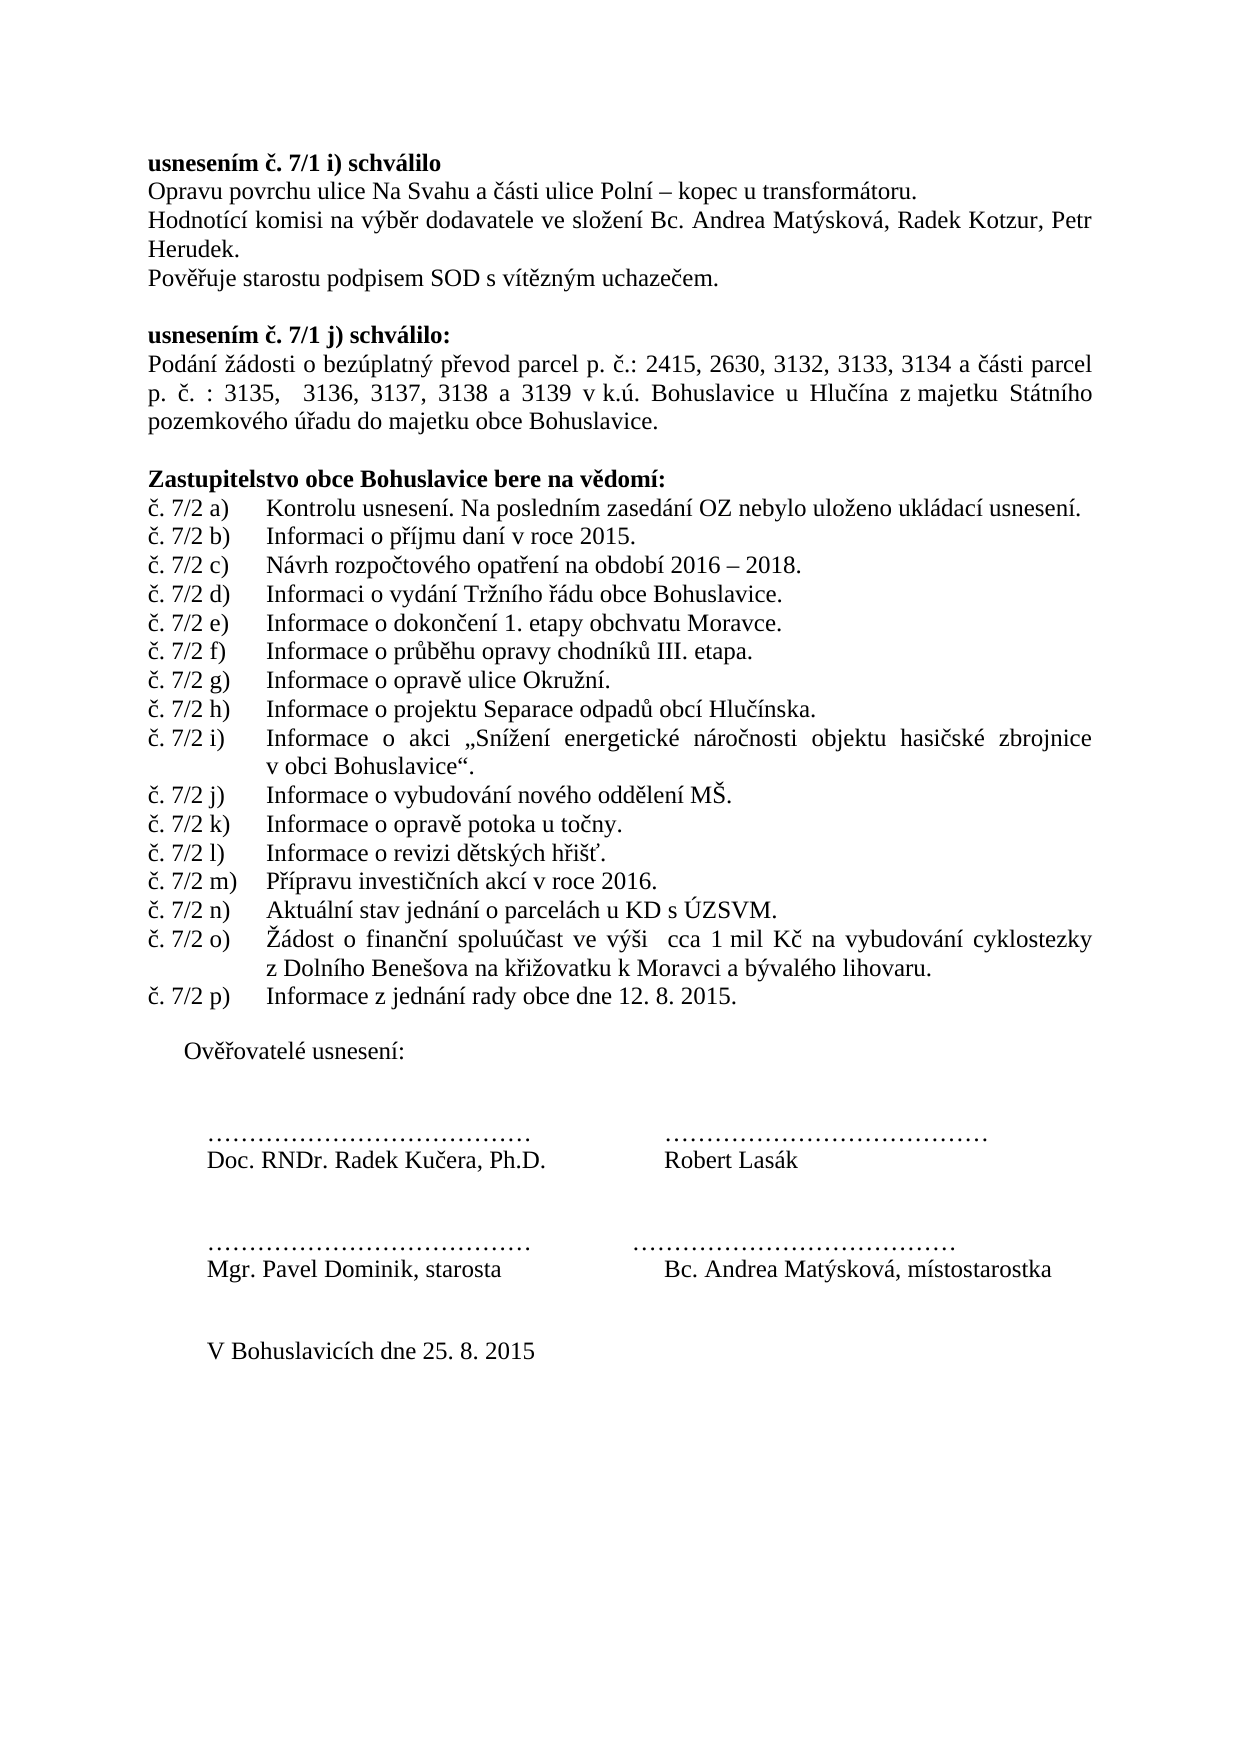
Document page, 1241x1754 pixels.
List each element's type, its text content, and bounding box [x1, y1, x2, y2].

text č. 7/2 p) Informace z jednání rady obce dne 12. 8. 2015. [148, 981, 1093, 1010]
text č. 7/2 e) Informace o dokončení 1. etapy obchvatu Moravce. [148, 608, 1093, 636]
text ………………………………… ………………………………… [177, 1228, 1102, 1256]
list č. 7/2 i) Informace o akci „Snížení energetické náročnosti objektu hasičské zbrojnice v obci Bohuslavice“. [148, 723, 1093, 780]
list č. 7/2 j) Informace o vybudování nového oddělení MŠ. [148, 780, 1093, 809]
text č. 7/2 b) Informaci o příjmu daní v roce 2015. [148, 521, 1093, 550]
text V Bohuslavicích dne 25. 8. 2015 [207, 1338, 1102, 1365]
list č. 7/2 k) Informace o opravě potoka u točny. [148, 809, 1093, 838]
text č. 7/2 a) Kontrolu usnesení. Na posledním zasedání OZ nebylo uloženo ukládací usnesení. [148, 493, 1093, 521]
text č. 7/2 h) Informace o projektu Separace odpadů obcí Hlučínska. [148, 694, 1093, 723]
text Mgr. Pavel Dominik, starosta Bc. Andrea Matýsková, místostarostka [148, 1256, 1102, 1283]
text Zastupitelstvo obce Bohuslavice bere na vědomí: [148, 464, 1093, 493]
text Doc. RNDr. Radek Kučera, Ph.D. Robert Lasák [177, 1147, 1102, 1174]
text č. 7/2 c) Návrh rozpočtového opatření na období 2016 – 2018. [148, 550, 1093, 579]
text č. 7/2 l) Informace o revizi dětských hřišť. [148, 838, 1093, 866]
text Pověřuje starostu podpisem SOD s vítězným uchazečem. [148, 263, 1093, 291]
text usnesením č. 7/1 j) schválilo: [148, 320, 1093, 349]
text Opravu povrchu ulice Na Svahu a části ulice Polní – kopec u transformátoru. [148, 176, 1093, 205]
text č. 7/2 g) Informace o opravě ulice Okružní. [148, 665, 1093, 694]
text č. 7/2 o) Žádost o finanční spoluúčast ve výši cca 1 mil Kč na vybudování cyklostezky z Dolního Benešova na křižovatku k Moravci a bývalého lihovaru. [148, 924, 1093, 981]
text Podání žádosti o bezúplatný převod parcel p. č.: 2415, 2630, 3132, 3133, 3134 a části parcel p. č. : 3135, 3136, 3137, 3138 a 3139 v k.ú. Bohuslavice u Hlučína z majetku Státního pozemkového úřadu do majetku obce Bohuslavice. [148, 349, 1093, 435]
text ………………………………… ………………………………… [177, 1119, 1102, 1147]
text usnesením č. 7/1 i) schválilo [148, 148, 1093, 176]
text č. 7/2 m) Přípravu investičních akcí v roce 2016. [148, 866, 1093, 895]
text Hodnotící komisi na výběr dodavatele ve složení Bc. Andrea Matýsková, Radek Kotzur, Petr Herudek. [148, 205, 1093, 263]
text Ověřovatelé usnesení: [177, 1037, 1102, 1065]
text č. 7/2 d) Informaci o vydání Tržního řádu obce Bohuslavice. [148, 579, 1093, 608]
text č. 7/2 n) Aktuální stav jednání o parcelách u KD s ÚZSVM. [148, 895, 1093, 924]
text č. 7/2 f) Informace o průběhu opravy chodníků III. etapa. [148, 636, 1093, 665]
